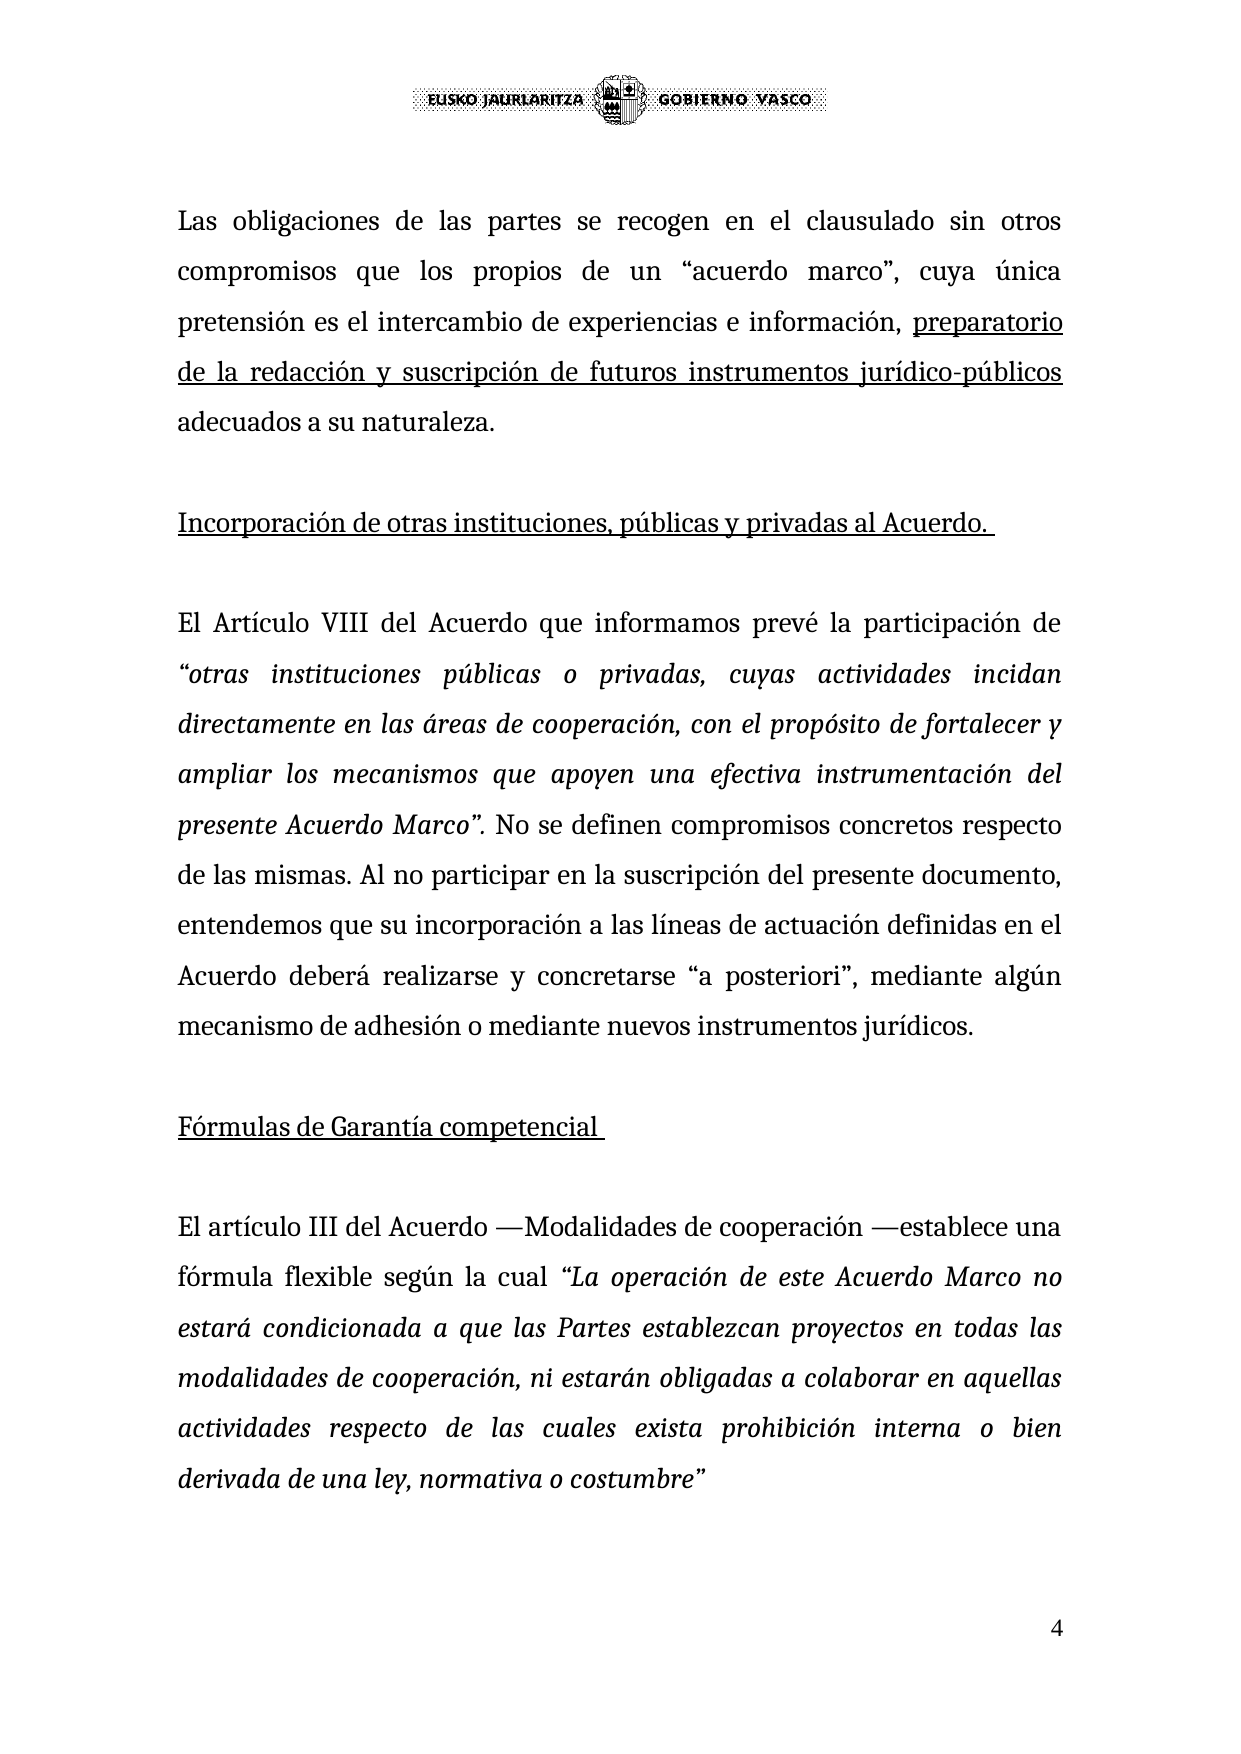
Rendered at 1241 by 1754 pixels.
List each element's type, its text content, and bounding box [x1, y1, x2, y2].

text Incorporación de otras instituciones, públicas y privadas al Acuerdo. [177, 506, 1063, 539]
text Las obligaciones de las partes se recogen en el clausulado sin otros compromisos que los propios de un “acuerdo marco”, cuya única pretensión es el intercambio de experiencias e información, preparatorio de la redacción y suscripción de futuros instrumentos jurídico-públicos adecuados a su naturaleza. [177, 384, 1063, 439]
text Las obligaciones de las partes se recogen en el clausulado sin otros compromisos que los propios de un “acuerdo marco”, cuya única pretensión es el intercambio de experiencias e información, preparatorio de la redacción y suscripción de futuros instrumentos jurídico-públicos adecuados a su naturaleza. [177, 204, 1063, 383]
text Fórmulas de Garantía competencial [177, 1110, 1063, 1143]
text El artículo III del Acuerdo —Modalidades de cooperación —establece una fórmula flexible según la cual “La operación de este Acuerdo Marco no estará condicionada a que las Partes establezcan proyectos en todas las modalidades de cooperación, ni estarán obligadas a colaborar en aquellas actividades respecto de las cuales exista prohibición interna o bien derivada de una ley, normativa o costumbre” [177, 1210, 1063, 1495]
text El Artículo VIII del Acuerdo que informamos prevé la participación de “otras instituciones públicas o privadas, cuyas actividades incidan directamente en las áreas de cooperación, con el propósito de fortalecer y ampliar los mecanismos que apoyen una efectiva instrumentación del presente Acuerdo Marco”. No se definen compromisos concretos respecto de las mismas. Al no participar en la suscripción del presente documento, entendemos que su incorporación a las líneas de actuación definidas en el Acuerdo deberá realizarse y concretarse “a posteriori”, mediante algún mecanismo de adhesión o mediante nuevos instrumentos jurídicos. [177, 607, 1063, 1043]
picture [413, 75, 828, 125]
